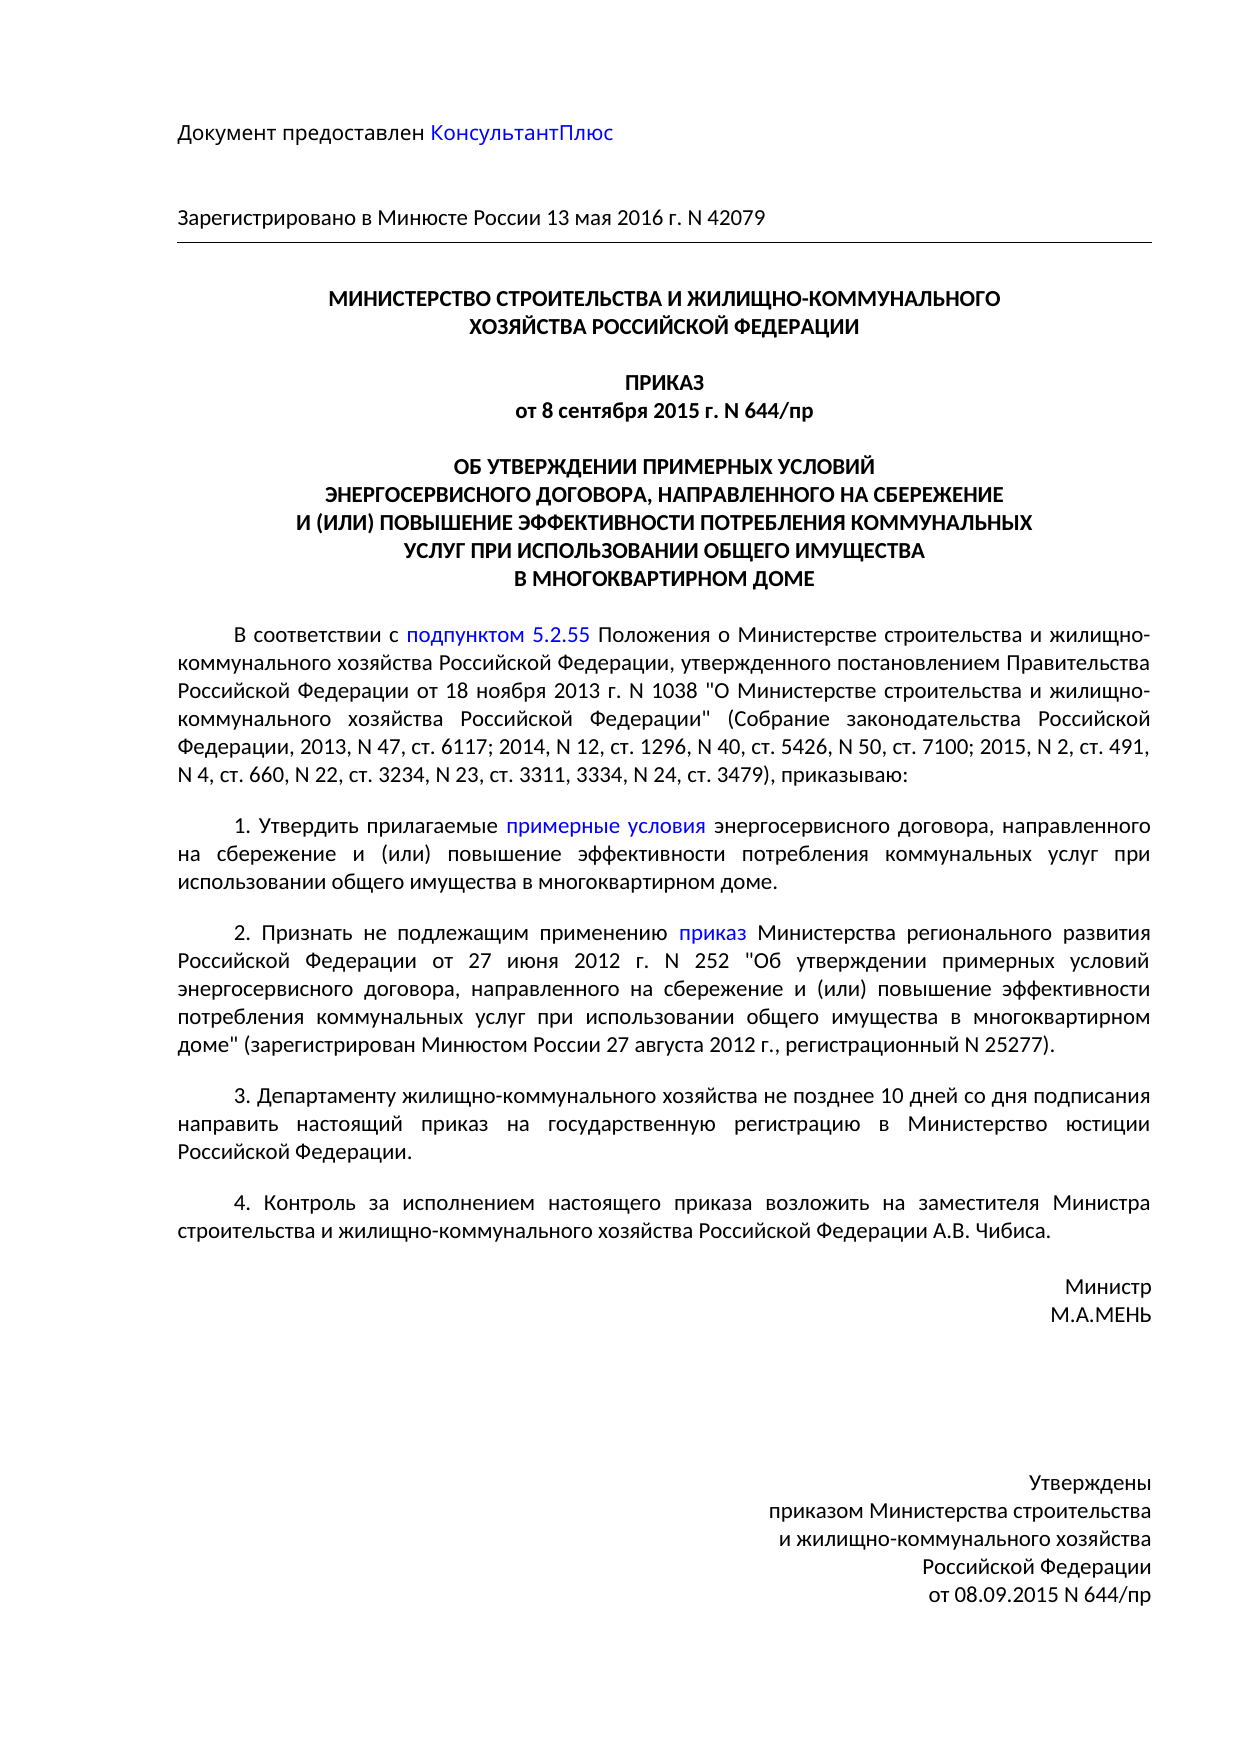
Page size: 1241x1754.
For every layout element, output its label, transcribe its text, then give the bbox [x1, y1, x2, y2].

title МИНИСТЕРСТВО СТРОИТЕЛЬСТВА И ЖИЛИЩНО-КОММУНАЛЬНОГО [177, 284, 1152, 312]
text Российской Федерации [177, 1552, 1152, 1581]
title ОБ УТВЕРЖДЕНИИ ПРИМЕРНЫХ УСЛОВИЙ [177, 452, 1152, 480]
text 4. Контроль за исполнением настоящего приказа возложить на заместителя Министра строительства и жилищно-коммунального хозяйства Российской Федерации А.В. Чибиса. [177, 1188, 1152, 1244]
text и жилищно-коммунального хозяйства [177, 1524, 1152, 1552]
text Утверждены [177, 1468, 1152, 1496]
text В соответствии с подпунктом 5.2.55 Положения о Министерстве строительства и жилищно-коммунального хозяйства Российской Федерации, утвержденного постановлением Правительства Российской Федерации от 18 ноября 2013 г. N 1038 "О Министерстве строительства и жилищно-коммунального хозяйства Российской Федерации" (Собрание законодательства Российской Федерации, 2013, N 47, ст. 6117; 2014, N 12, ст. 1296, N 40, ст. 5426, N 50, ст. 7100; 2015, N 2, ст. 491, N 4, ст. 660, N 22, ст. 3234, N 23, ст. 3311, 3334, N 24, ст. 3479), приказываю: [177, 620, 1152, 788]
text приказом Министерства строительства [177, 1496, 1152, 1524]
title от 8 сентября 2015 г. N 644/пр [177, 396, 1152, 424]
text от 08.09.2015 N 644/пр [177, 1581, 1152, 1608]
text М.А.МЕНЬ [177, 1300, 1152, 1328]
title УСЛУГ ПРИ ИСПОЛЬЗОВАНИИ ОБЩЕГО ИМУЩЕСТВА [177, 536, 1152, 564]
title Документ предоставлен КонсультантПлюс [177, 118, 1152, 175]
text Министр [177, 1272, 1152, 1300]
title И (ИЛИ) ПОВЫШЕНИЕ ЭФФЕКТИВНОСТИ ПОТРЕБЛЕНИЯ КОММУНАЛЬНЫХ [177, 508, 1152, 536]
title ЭНЕРГОСЕРВИСНОГО ДОГОВОРА, НАПРАВЛЕННОГО НА СБЕРЕЖЕНИЕ [177, 480, 1152, 508]
title В МНОГОКВАРТИРНОМ ДОМЕ [177, 564, 1152, 592]
title ХОЗЯЙСТВА РОССИЙСКОЙ ФЕДЕРАЦИИ [177, 312, 1152, 340]
text 3. Департаменту жилищно-коммунального хозяйства не позднее 10 дней со дня подписания направить настоящий приказ на государственную регистрацию в Министерство юстиции Российской Федерации. [177, 1081, 1152, 1165]
text Зарегистрировано в Минюсте России 13 мая 2016 г. N 42079 [177, 203, 1152, 231]
text 1. Утвердить прилагаемые примерные условия энергосервисного договора, направленного на сбережение и (или) повышение эффективности потребления коммунальных услуг при использовании общего имущества в многоквартирном доме. [177, 811, 1152, 895]
text 2. Признать не подлежащим применению приказ Министерства регионального развития Российской Федерации от 27 июня 2012 г. N 252 "Об утверждении примерных условий энергосервисного договора, направленного на сбережение и (или) повышение эффективности потребления коммунальных услуг при использовании общего имущества в многоквартирном доме" (зарегистрирован Минюстом России 27 августа 2012 г., регистрационный N 25277). [177, 918, 1152, 1058]
title ПРИКАЗ [177, 368, 1152, 396]
